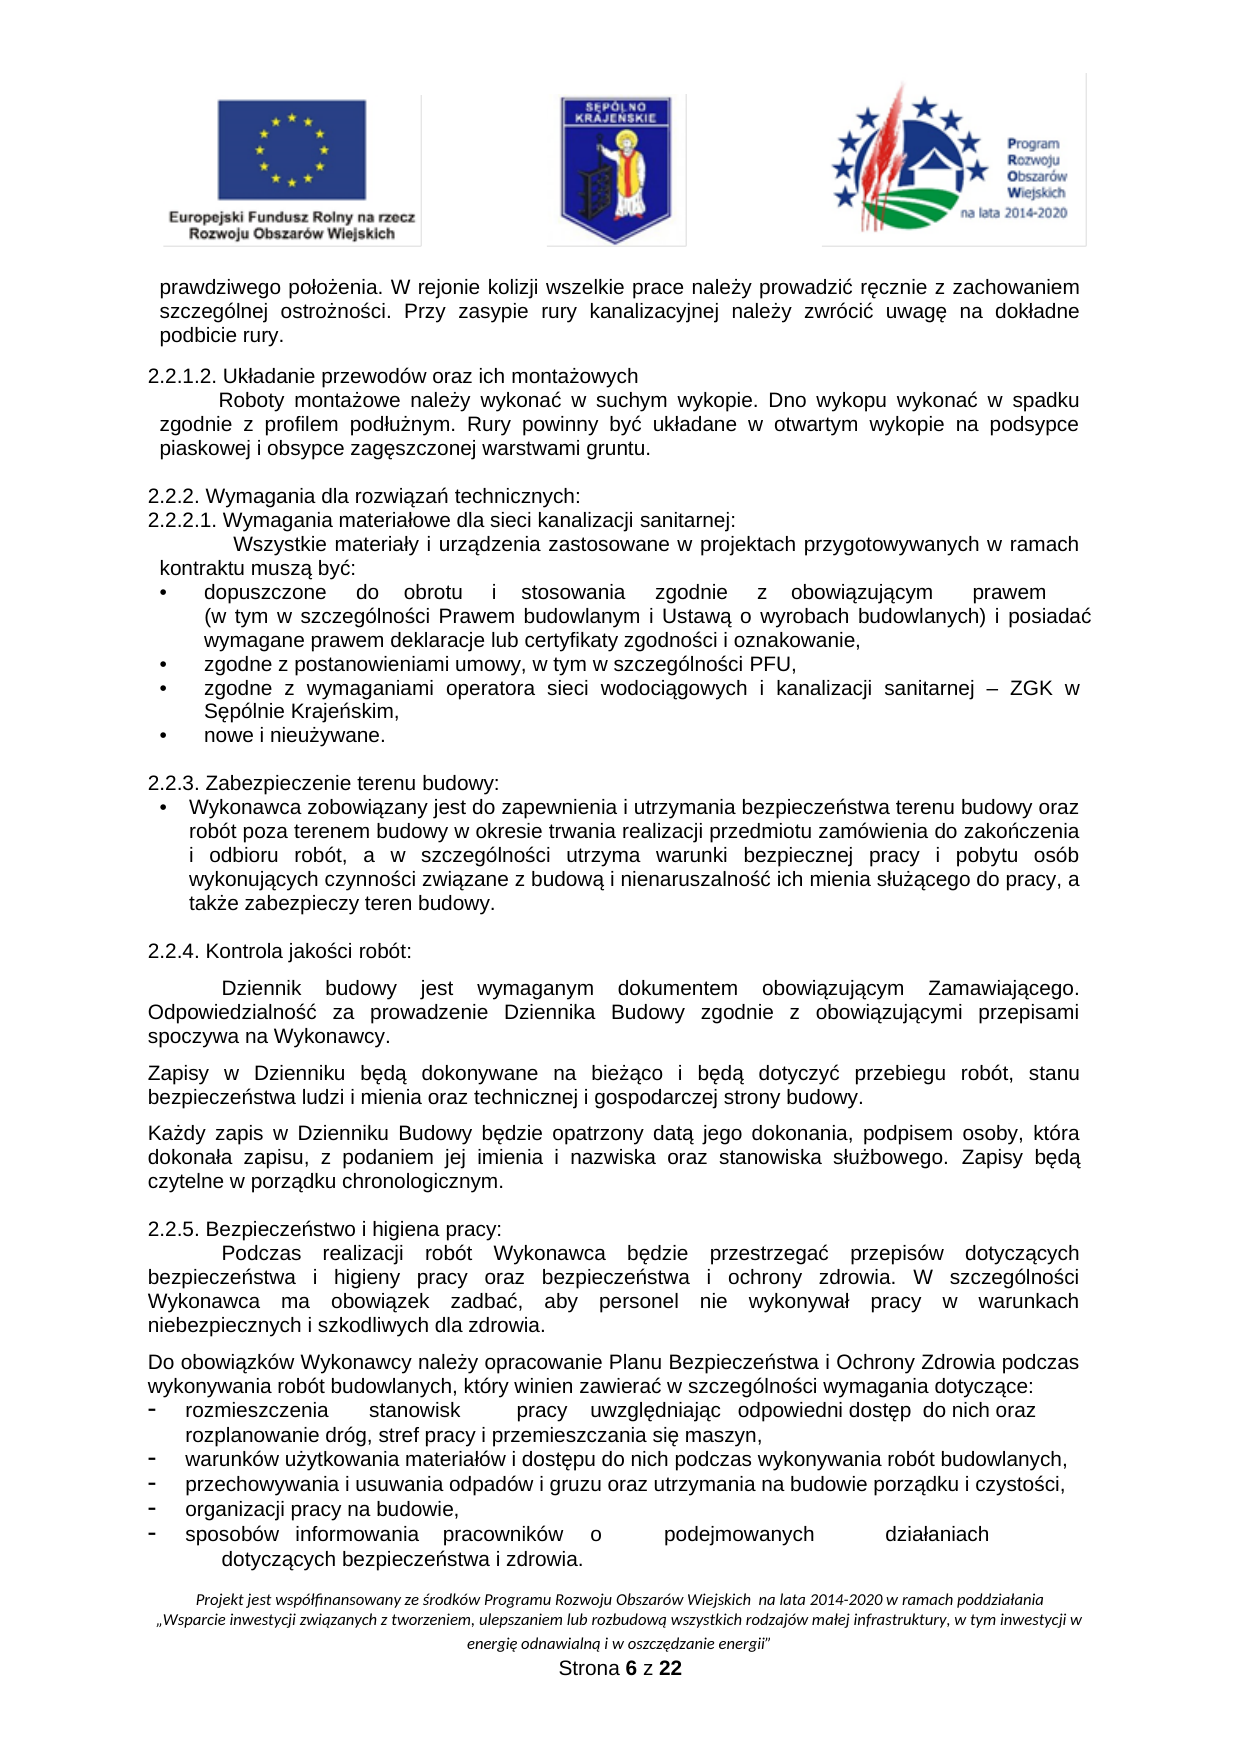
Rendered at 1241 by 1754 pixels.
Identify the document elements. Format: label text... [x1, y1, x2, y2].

list sposobów informowania pracowników o podejmowanych działaniach dotyczących bezpieczeństwa i zdrowia. [148, 1522, 1093, 1571]
text Dziennik budowy jest wymaganym dokumentem obowiązującym Zamawiającego. Odpowiedzialność za prowadzenie Dziennika Budowy zgodnie z obowiązującymi przepisami spoczywa na Wykonawcy. [148, 976, 1080, 1048]
list nowe i nieużywane. [159, 723, 1093, 747]
text 2.2.1.2. Układanie przewodów oraz ich montażowych [148, 364, 1093, 388]
text Podczas realizacji robót Wykonawca będzie przestrzegać przepisów dotyczących bezpieczeństwa i higieny pracy oraz bezpieczeństwa i ochrony zdrowia. W szczególności Wykonawca ma obowiązek zadbać, aby personel nie wykonywał pracy w warunkach niebezpiecznych i szkodliwych dla zdrowia. [148, 1241, 1080, 1337]
text Do obowiązków Wykonawcy należy opracowanie Planu Bezpieczeństwa i Ochrony Zdrowia podczas wykonywania robót budowlanych, który winien zawierać w szczególności wymagania dotyczące: [148, 1350, 1081, 1398]
text 2.2.2.1. Wymagania materiałowe dla sieci kanalizacji sanitarnej: [148, 508, 1093, 532]
text 2.2.5. Bezpieczeństwo i higiena pracy: [148, 1217, 1093, 1241]
text Roboty montażowe należy wykonać w suchym wykopie. Dno wykopu wykonać w spadku zgodnie z profilem podłużnym. Rury powinny być układane w otwartym wykopie na podsypce piaskowej i obsypce zagęszczonej warstwami gruntu. [159, 388, 1081, 459]
list zgodne z wymaganiami operatora sieci wodociągowych i kanalizacji sanitarnej – ZGK w Sępólnie Krajeńskim, [159, 675, 1081, 723]
list przechowywania i usuwania odpadów i gruzu oraz utrzymania na budowie porządku i czystości, [148, 1472, 1093, 1497]
text 2.2.4. Kontrola jakości robót: [148, 939, 1093, 963]
list rozmieszczenia stanowisk pracy uwzględniając odpowiedni dostęp do nich oraz rozplanowanie dróg, stref pracy i przemieszczania się maszyn, [148, 1398, 1093, 1447]
text Każdy zapis w Dzienniku Budowy będzie opatrzony datą jego dokonania, podpisem osoby, która dokonała zapisu, z podaniem jej imienia i nazwiska oraz stanowiska służbowego. Zapisy będą czytelne w porządku chronologicznym. [148, 1121, 1081, 1193]
text 2.2.2. Wymagania dla rozwiązań technicznych: [148, 484, 1093, 508]
picture [821, 73, 1088, 248]
list dopuszczone do obrotu i stosowania zgodnie z obowiązującym prawem (w tym w szczególności Prawem budowlanym i Ustawą o wyrobach budowlanych) i posiadać wymagane prawem deklaracje lub certyfikaty zgodności i oznakowanie, [159, 579, 1093, 651]
picture [546, 94, 688, 248]
text Wszystkie materiały i urządzenia zastosowane w projektach przygotowywanych w ramach kontraktu muszą być: [159, 532, 1080, 579]
list Wykonawca zobowiązany jest do zapewnienia i utrzymania bezpieczeństwa terenu budowy oraz robót poza terenem budowy w okresie trwania realizacji przedmiotu zamówienia do zakończenia i odbioru robót, a w szczególności utrzyma warunki bezpiecznej pracy i pobytu osób wykonujących czynności związane z budową i nienaruszalność ich mienia służącego do pracy, a także zabezpieczy teren budowy. [159, 795, 1081, 915]
text 2.2.3. Zabezpieczenie terenu budowy: [148, 771, 1093, 795]
picture [163, 95, 423, 248]
text Zapisy w Dzienniku będą dokonywane na bieżąco i będą dotyczyć przebiegu robót, stanu bezpieczeństwa ludzi i mienia oraz technicznej i gospodarczej strony budowy. [148, 1061, 1081, 1108]
list organizacji pracy na budowie, [148, 1497, 1093, 1522]
list warunków użytkowania materiałów i dostępu do nich podczas wykonywania robót budowlanych, [148, 1447, 1093, 1472]
list zgodne z postanowieniami umowy, w tym w szczególności PFU, [159, 651, 1093, 675]
